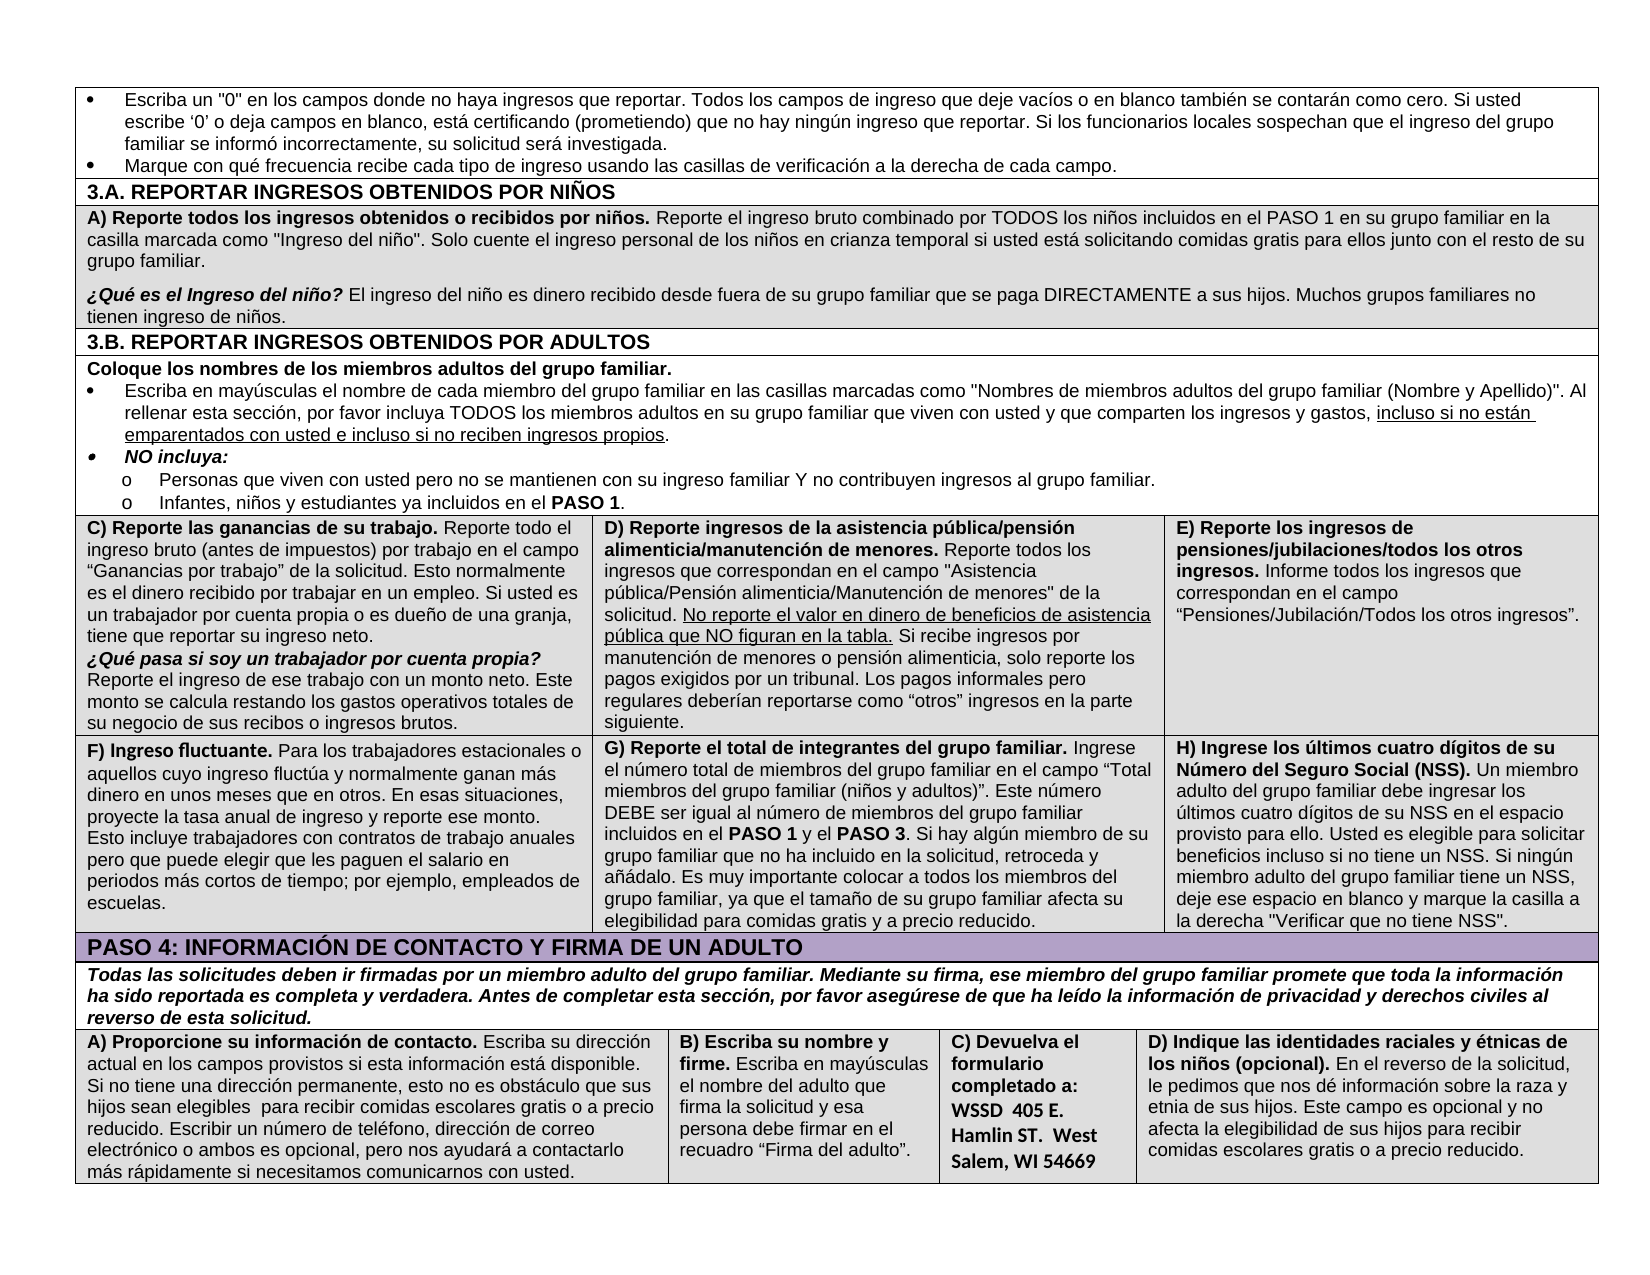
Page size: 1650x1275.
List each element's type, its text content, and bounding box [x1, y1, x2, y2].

table_cell C) Devuelva el formulario completado a: WSSD 405 E. Hamlin ST. West Salem, WI 54669 [940, 1030, 1136, 1183]
table_header Escriba un "0" en los campos donde no haya ingresos que reportar. Todos los campos de ingreso que deje vacíos o en blanco también se contarán como cero. Si usted escribe ‘0’ o deja campos en blanco, está certificando (prometiendo) que no hay ningún ingreso que reportar. Si los funcionarios locales sospechan que el ingreso del grupo familiar se informó incorrectamente, su solicitud será investigada. Marque con qué frecuencia recibe cada tipo de ingreso usando las casillas de verificación a la derecha de cada campo. [76, 88, 1598, 178]
table_cell A) Reporte todos los ingresos obtenidos o recibidos por niños. Reporte el ingreso bruto combinado por TODOS los niños incluidos en el PASO 1 en su grupo familiar en la casilla marcada como "Ingreso del niño". Solo cuente el ingreso personal de los niños en crianza temporal si usted está solicitando comidas gratis para ellos junto con el resto de su grupo familiar. ¿Qué es el Ingreso del niño? El ingreso del niño es dinero recibido desde fuera de su grupo familiar que se paga DIRECTAMENTE a sus hijos. Muchos grupos familiares no tienen ingreso de niños. [76, 206, 1598, 328]
table_cell PASO 4: INFORMACIÓN DE CONTACTO Y FIRMA DE UN ADULTO [76, 933, 1598, 961]
table_cell B) Escriba su nombre y firme. Escriba en mayúsculas el nombre del adulto que firma la solicitud y esa persona debe firmar en el recuadro “Firma del adulto”. [669, 1030, 939, 1183]
table_cell Coloque los nombres de los miembros adultos del grupo familiar. Escriba en mayúsculas el nombre de cada miembro del grupo familiar en las casillas marcadas como "Nombres de miembros adultos del grupo familiar (Nombre y Apellido)". Al rellenar esta sección, por favor incluya TODOS los miembros adultos en su grupo familiar que viven con usted y que comparten los ingresos y gastos, incluso si no están emparentados con usted e incluso si no reciben ingresos propios. NO incluya: Personas que viven con usted pero no se mantienen con su ingreso familiar Y no contribuyen ingresos al grupo familiar. Infantes, niños y estudiantes ya incluidos en el PASO 1. [76, 356, 1598, 515]
table_cell 3.B. REPORTAR INGRESOS OBTENIDOS POR ADULTOS [76, 329, 1598, 355]
table_cell A) Proporcione su información de contacto. Escriba su dirección actual en los campos provistos si esta información está disponible. Si no tiene una dirección permanente, esto no es obstáculo que sus hijos sean elegibles para recibir comidas escolares gratis o a precio reducido. Escribir un número de teléfono, dirección de correo electrónico o ambos es opcional, pero nos ayudará a contactarlo más rápidamente si necesitamos comunicarnos con usted. [76, 1030, 668, 1183]
table_cell Todas las solicitudes deben ir firmadas por un miembro adulto del grupo familiar. Mediante su firma, ese miembro del grupo familiar promete que toda la información ha sido reportada es completa y verdadera. Antes de completar esta sección, por favor asegúrese de que ha leído la información de privacidad y derechos civiles al reverso de esta solicitud. [76, 963, 1598, 1029]
table_cell H) Ingrese los últimos cuatro dígitos de su Número del Seguro Social (NSS). Un miembro adulto del grupo familiar debe ingresar los últimos cuatro dígitos de su NSS en el espacio provisto para ello. Usted es elegible para solicitar beneficios incluso si no tiene un NSS. Si ningún miembro adulto del grupo familiar tiene un NSS, deje ese espacio en blanco y marque la casilla a la derecha "Verificar que no tiene NSS". [1165, 736, 1598, 932]
table_cell D) Indique las identidades raciales y étnicas de los niños (opcional). En el reverso de la solicitud, le pedimos que nos dé información sobre la raza y etnia de sus hijos. Este campo es opcional y no afecta la elegibilidad de sus hijos para recibir comidas escolares gratis o a precio reducido. [1137, 1030, 1598, 1183]
table_cell C) Reporte las ganancias de su trabajo. Reporte todo el ingreso bruto (antes de impuestos) por trabajo en el campo “Ganancias por trabajo” de la solicitud. Esto normalmente es el dinero recibido por trabajar en un empleo. Si usted es un trabajador por cuenta propia o es dueño de una granja, tiene que reportar su ingreso neto. ¿Qué pasa si soy un trabajador por cuenta propia? Reporte el ingreso de ese trabajo con un monto neto. Este monto se calcula restando los gastos operativos totales de su negocio de sus recibos o ingresos brutos. [76, 516, 592, 735]
table_cell F) Ingreso fluctuante. Para los trabajadores estacionales o aquellos cuyo ingreso fluctúa y normalmente ganan más dinero en unos meses que en otros. En esas situaciones, proyecte la tasa anual de ingreso y reporte ese monto. Esto incluye trabajadores con contratos de trabajo anuales pero que puede elegir que les paguen el salario en periodos más cortos de tiempo; por ejemplo, empleados de escuelas. [76, 736, 592, 932]
table_cell D) Reporte ingresos de la asistencia pública/pensión alimenticia/manutención de menores. Reporte todos los ingresos que correspondan en el campo "Asistencia pública/Pensión alimenticia/Manutención de menores" de la solicitud. No reporte el valor en dinero de beneficios de asistencia pública que NO figuran en la tabla. Si recibe ingresos por manutención de menores o pensión alimenticia, solo reporte los pagos exigidos por un tribunal. Los pagos informales pero regulares deberían reportarse como “otros” ingresos en la parte siguiente. [593, 516, 1164, 735]
table_cell 3.A. REPORTAR INGRESOS OBTENIDOS POR NIÑOS [76, 179, 1598, 205]
table_cell G) Reporte el total de integrantes del grupo familiar. Ingrese el número total de miembros del grupo familiar en el campo “Total miembros del grupo familiar (niños y adultos)”. Este número DEBE ser igual al número de miembros del grupo familiar incluidos en el PASO 1 y el PASO 3. Si hay algún miembro de su grupo familiar que no ha incluido en la solicitud, retroceda y añádalo. Es muy importante colocar a todos los miembros del grupo familiar, ya que el tamaño de su grupo familiar afecta su elegibilidad para comidas gratis y a precio reducido. [593, 736, 1164, 932]
table_cell E) Reporte los ingresos de pensiones/jubilaciones/todos los otros ingresos. Informe todos los ingresos que correspondan en el campo “Pensiones/Jubilación/Todos los otros ingresos”. [1165, 516, 1598, 735]
